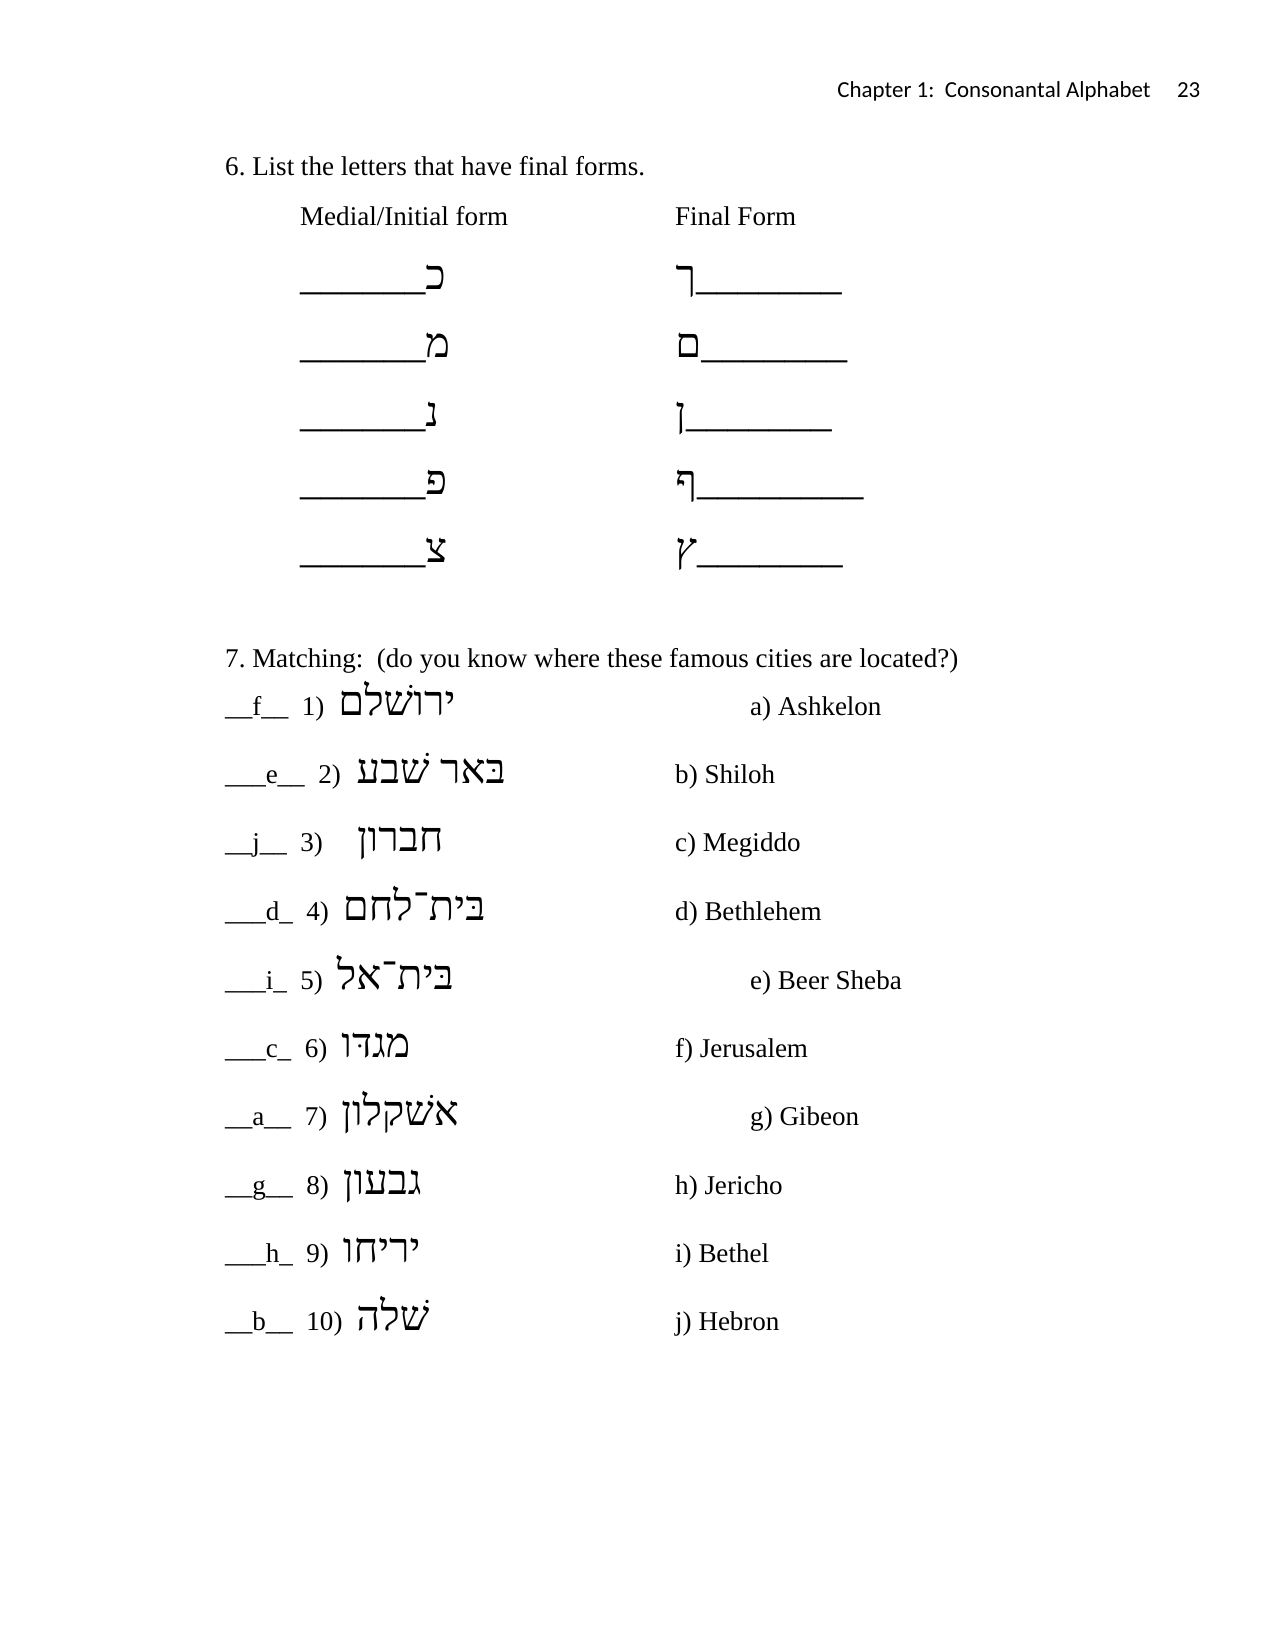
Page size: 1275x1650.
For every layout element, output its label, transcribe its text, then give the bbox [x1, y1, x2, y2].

text __j__ 3) חברון c) Megiddo [225, 813, 1200, 861]
text __כ____ ___ך____ [225, 250, 1200, 298]
text ___e__ 2) בּאר שׁבע b) Shiloh [225, 744, 1200, 792]
text ___c_ 6) מגדּו f) Jerusalem [225, 1018, 1200, 1066]
text 7. Matching: (do you know where these famous cities are located?) __f__ 1) ירושׁלם a) Ashkelon [225, 592, 1200, 724]
text __נ____ ___ן____ [225, 387, 1200, 435]
text __g__ 8) גבעון h) Jericho [225, 1155, 1200, 1203]
text __צ____ ___ץ____ [225, 524, 1200, 572]
text Medial/Initial form Final Form [225, 200, 1200, 231]
text ___h_ 9) יריחו i) Bethel [225, 1223, 1200, 1271]
text __a__ 7) אשׁקלון g) Gibeon [225, 1087, 1200, 1135]
text __b__ 10) שׁלה j) Hebron [225, 1292, 1200, 1370]
text 6. List the letters that have final forms. [225, 150, 1200, 181]
text ___d_ 4) בּית־לחם d) Bethlehem [225, 882, 1200, 930]
text __מ____ ___ם____ [225, 319, 1200, 367]
text ___i_ 5) בּית־אל e) Beer Sheba [225, 950, 1200, 998]
text __פ____ ___ף_____ [225, 455, 1200, 503]
